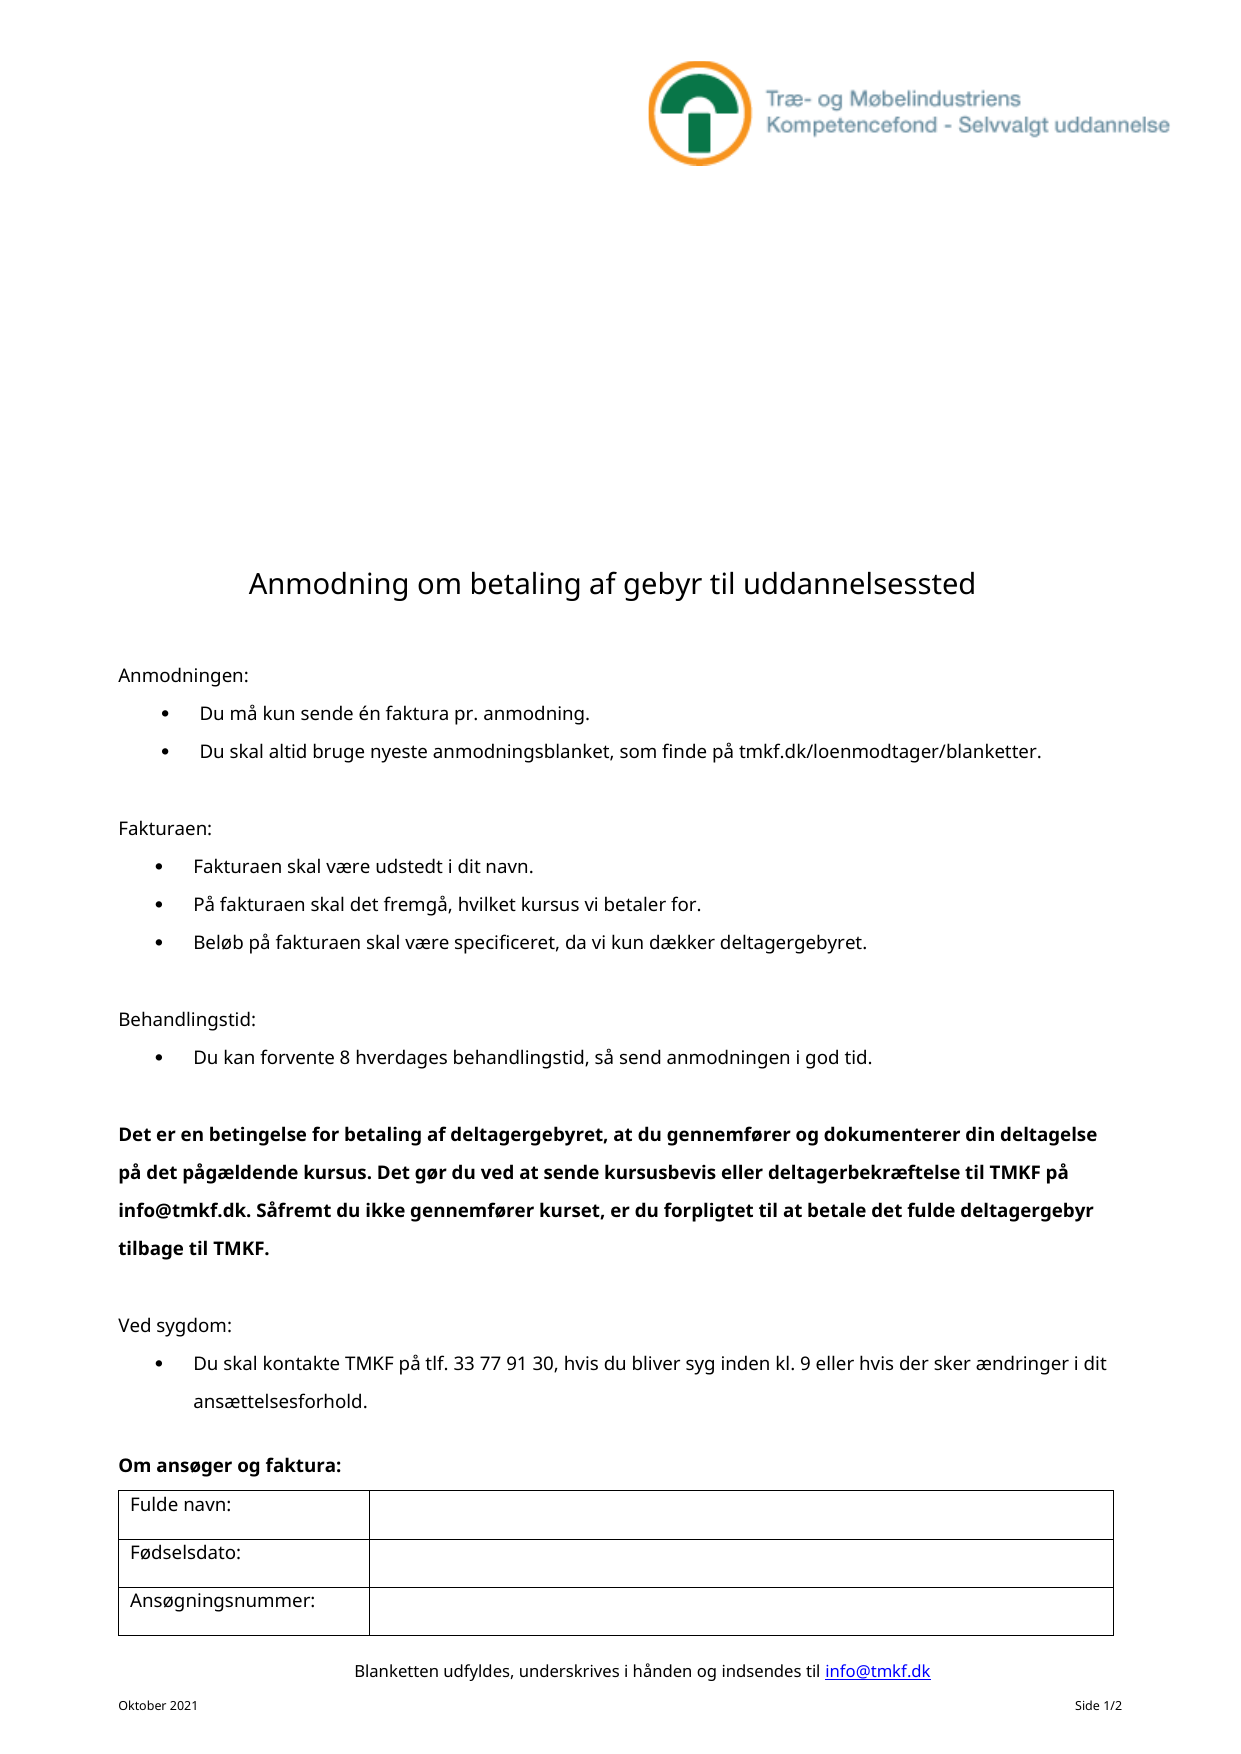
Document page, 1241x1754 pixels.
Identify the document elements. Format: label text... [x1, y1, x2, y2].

list Du skal kontakte TMKF på tlf. 33 77 91 30, hvis du bliver syg inden kl. 9 eller hvis der sker ændringer i dit ansættelsesforhold. [156, 1350, 1107, 1414]
table_cell [370, 1540, 1113, 1587]
list Du kan forvente 8 hverdages behandlingstid, så send anmodningen i god tid. [156, 1044, 1107, 1070]
table_cell [370, 1588, 1113, 1635]
table_header [370, 1491, 1113, 1538]
text Det er en betingelse for betaling af deltagergebyret, at du gennemfører og dokumenterer din deltagelse på det pågældende kursus. Det gør du ved at sende kursusbevis eller deltagerbekræftelse til TMKF på info@tmkf.dk. Såfremt du ikke gennemfører kurset, er du forpligtet til at betale det fulde deltagergebyr tilbage til TMKF. [118, 1121, 1107, 1261]
table_cell Fødselsdato: [119, 1540, 369, 1587]
text Ved sygdom: [118, 1312, 1107, 1337]
list Fakturaen skal være udstedt i dit navn. [156, 853, 1107, 879]
text Anmodningen: [118, 662, 1107, 688]
table_cell Ansøgningsnummer: [119, 1588, 369, 1635]
list Du skal altid bruge nyeste anmodningsblanket, som finde på tmkf.dk/loenmodtager/blanketter. [162, 738, 1107, 764]
text Behandlingstid: [118, 1006, 1107, 1032]
list Beløb på fakturaen skal være specificeret, da vi kun dækker deltagergebyret. [156, 930, 1107, 955]
table_header Fulde navn: [119, 1491, 369, 1538]
list Du må kun sende én faktura pr. anmodning. [162, 700, 1107, 726]
text Fakturaen: [118, 815, 1107, 841]
text Om ansøger og faktura: [118, 1452, 1107, 1478]
picture [648, 61, 1171, 166]
list På fakturaen skal det fremgå, hvilket kursus vi betaler for. [156, 891, 1107, 917]
text Anmodning om betaling af gebyr til uddannelsessted [118, 563, 1107, 603]
